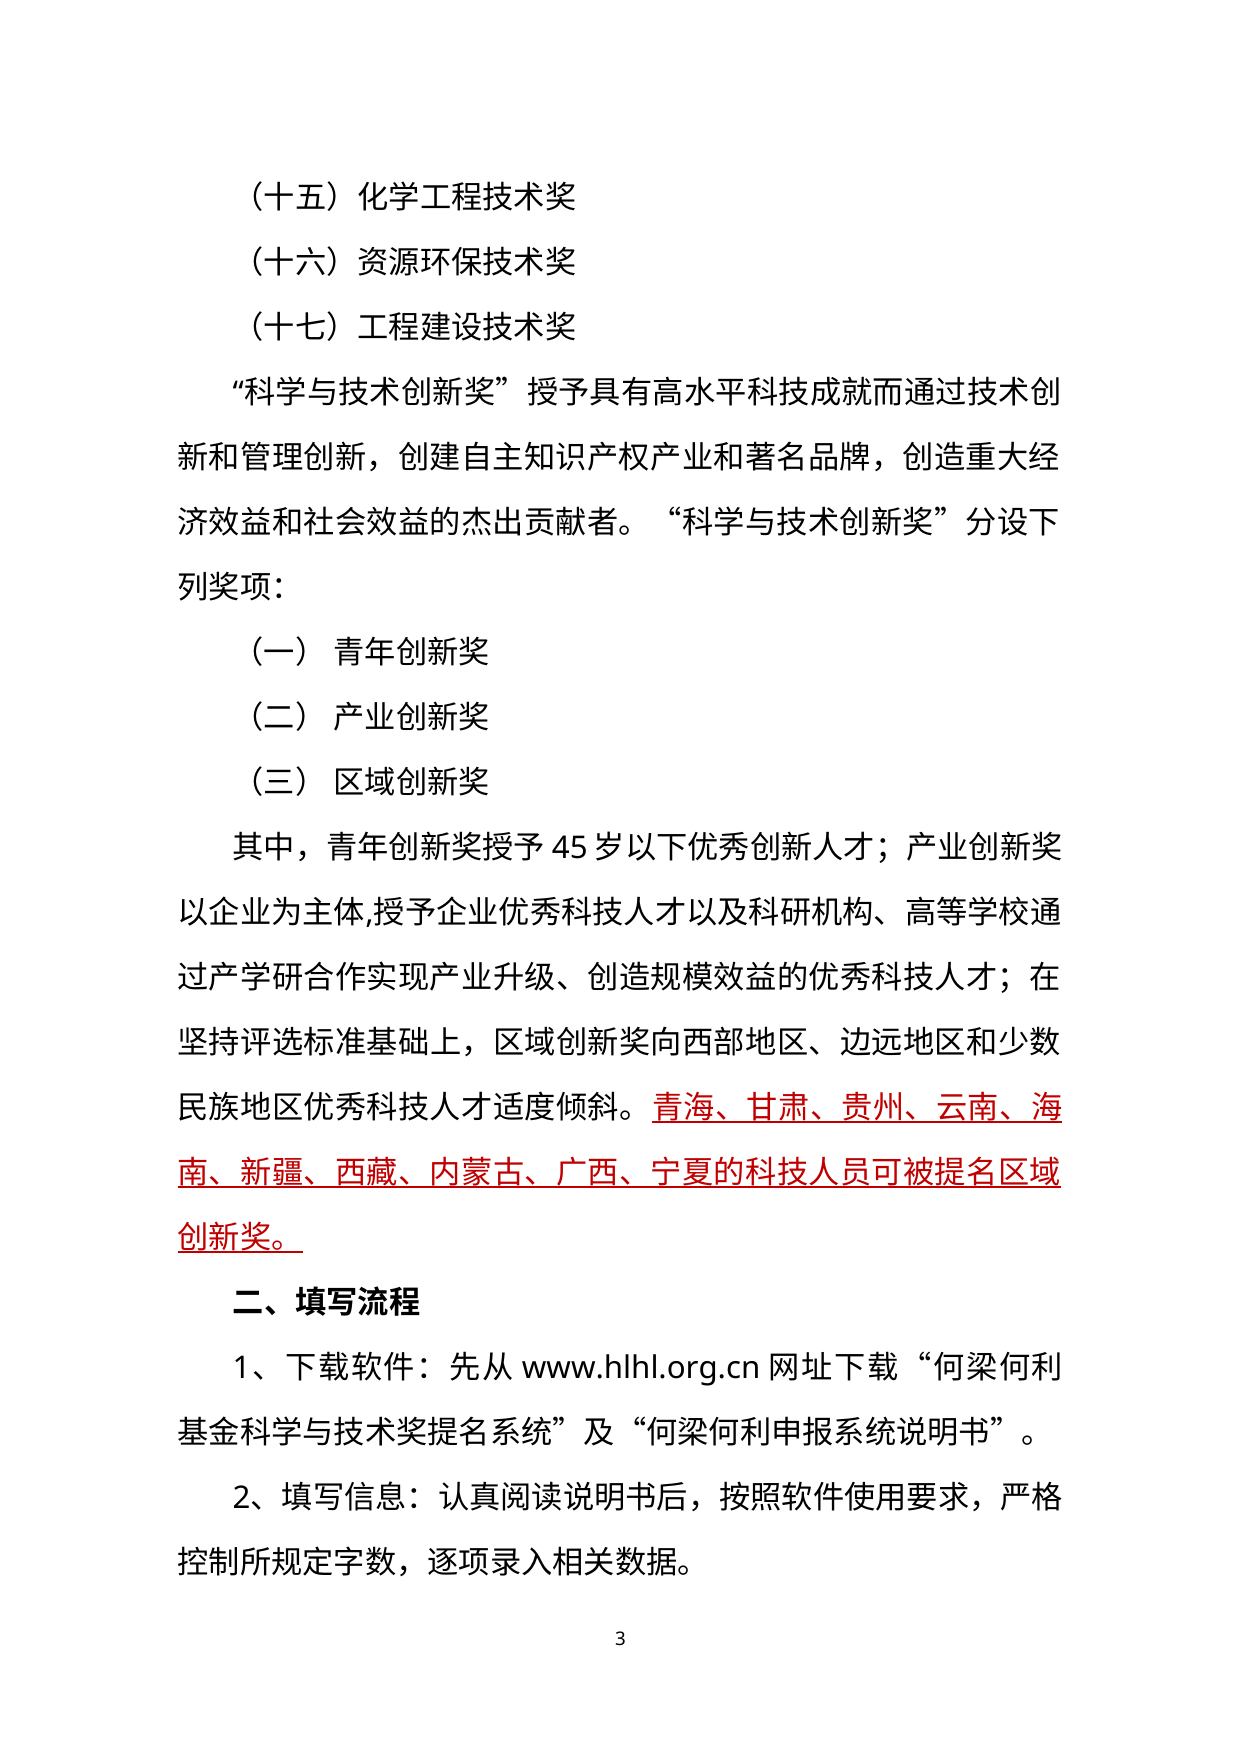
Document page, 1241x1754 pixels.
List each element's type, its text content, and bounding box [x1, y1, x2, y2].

text 1、下载软件：先从www.hlhl.org.cn网址下载“何梁何利基金科学与技术奖提名系统”及“何梁何利申报系统说明书”。 [177, 1332, 1063, 1462]
text （二） 产业创新奖 [177, 682, 1063, 747]
text 其中，青年创新奖授予45岁以下优秀创新人才；产业创新奖以企业为主体,授予企业优秀科技人才以及科研机构、高等学校通过产学研合作实现产业升级、创造规模效益的优秀科技人才；在坚持评选标准基础上，区域创新奖向西部地区、边远地区和少数民族地区优秀科技人才适度倾斜。青海、甘肃、贵州、云南、海南、新疆、西藏、内蒙古、广西、宁夏的科技人员可被提名区域创新奖。 [177, 812, 1063, 1267]
text （十六）资源环保技术奖 [177, 227, 1063, 292]
text （一） 青年创新奖 [177, 617, 1063, 682]
text （十七）工程建设技术奖 [177, 292, 1063, 357]
text （三） 区域创新奖 [177, 747, 1063, 812]
text （十五）化学工程技术奖 [177, 162, 1063, 227]
text 2、填写信息：认真阅读说明书后，按照软件使用要求，严格控制所规定字数，逐项录入相关数据。 [177, 1462, 1063, 1592]
text “科学与技术创新奖”授予具有高水平科技成就而通过技术创新和管理创新，创建自主知识产权产业和著名品牌，创造重大经济效益和社会效益的杰出贡献者。“科学与技术创新奖”分设下列奖项： [177, 357, 1063, 617]
text 二、填写流程 [177, 1267, 1063, 1332]
